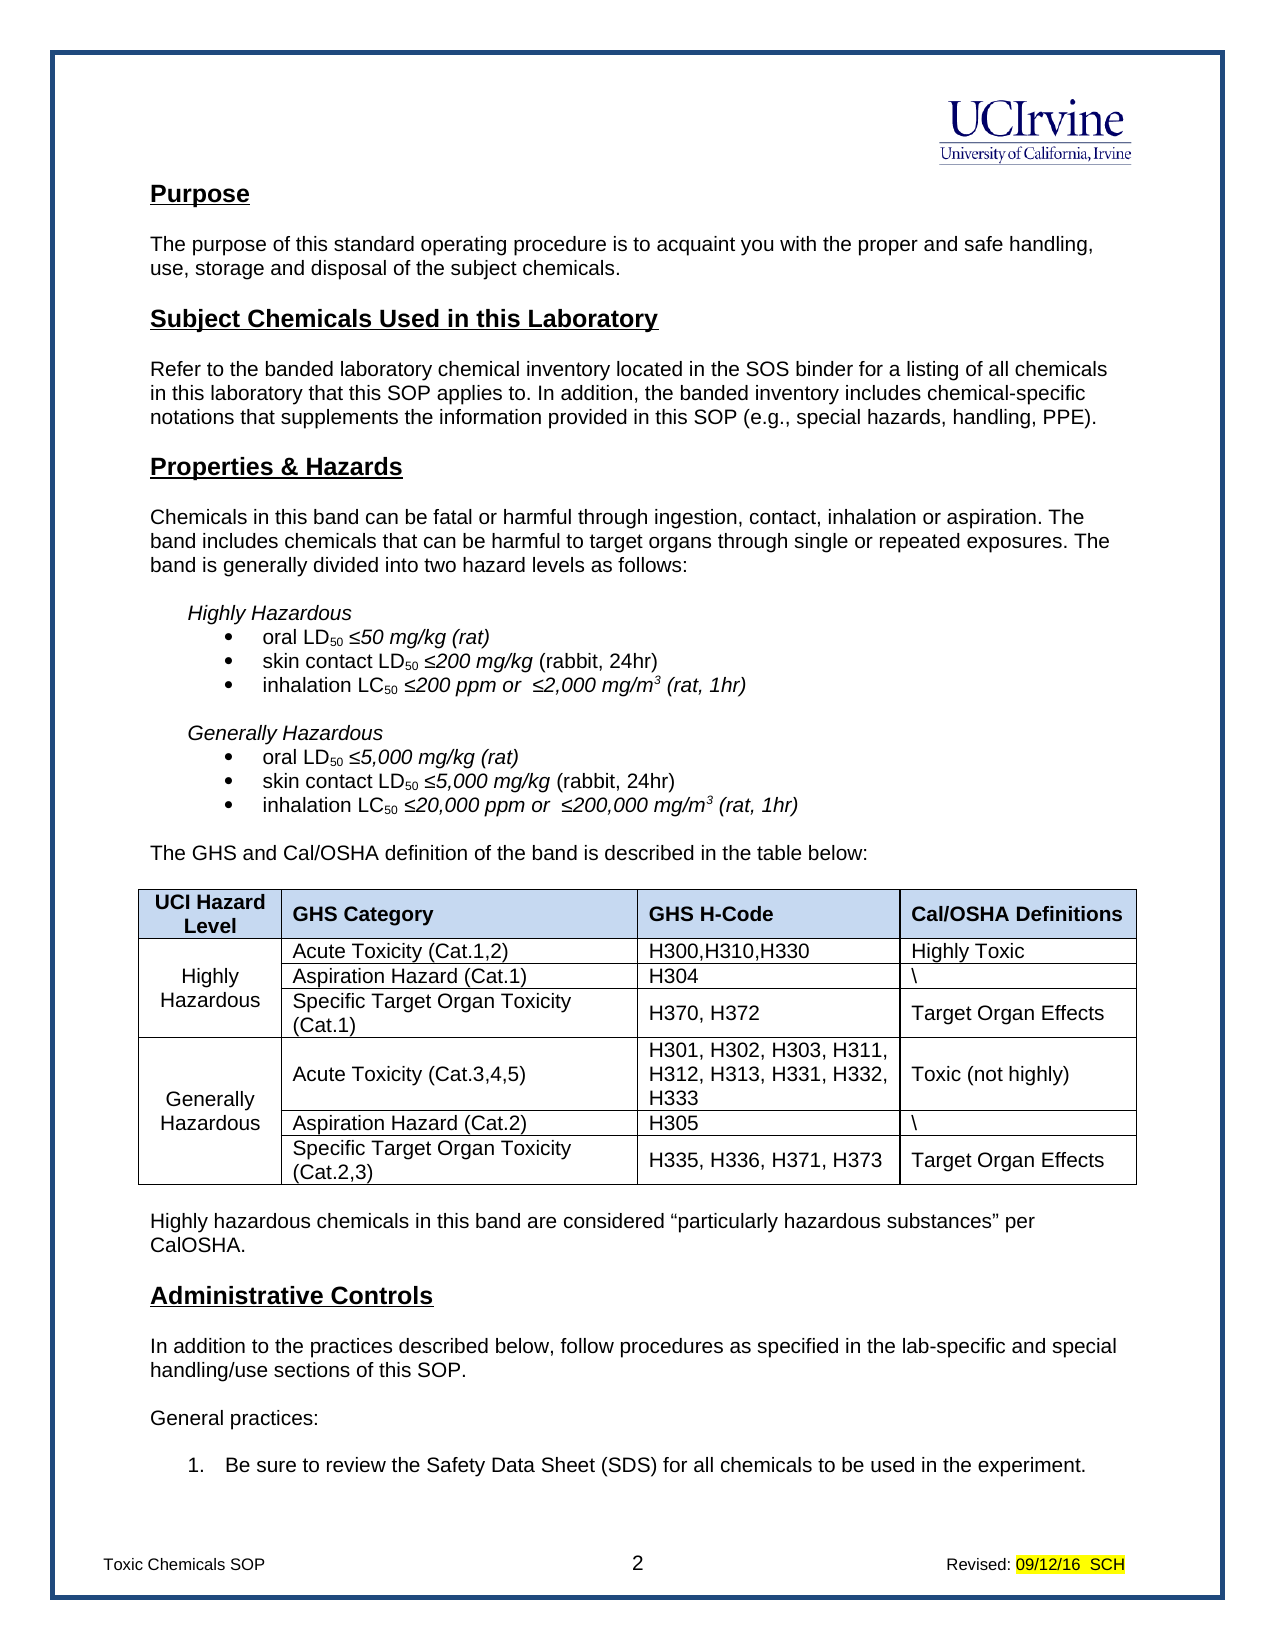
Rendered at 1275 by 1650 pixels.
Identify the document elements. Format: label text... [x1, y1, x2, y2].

text Refer to the banded laboratory chemical inventory located in the SOS binder for a listing of all chemicals in this laboratory that this SOP applies to. In addition, the banded inventory includes chemical-specific notations that supplements the information provided in this SOP (e.g., special hazards, handling, PPE). [150, 357, 1125, 428]
table_cell Aspiration Hazard (Cat.1) [282, 964, 637, 988]
table_cell \ [901, 1111, 1136, 1135]
table_cell Aspiration Hazard (Cat.2) [282, 1111, 637, 1135]
table_header GHS Category [282, 890, 637, 938]
table_cell Target Organ Effects [901, 1136, 1136, 1184]
table_cell H300,H310,H330 [638, 939, 899, 963]
list skin contact LD50 ≤200 mg/kg (rabbit, 24hr) [225, 649, 1125, 673]
list skin contact LD50 ≤5,000 mg/kg (rabbit, 24hr) [225, 769, 1125, 793]
table_cell Target Organ Effects [901, 989, 1136, 1037]
table_cell \ [901, 964, 1136, 988]
text Generally Hazardous [187, 721, 1125, 745]
text Subject Chemicals Used in this Laboratory [150, 304, 1125, 333]
list inhalation LC50 ≤20,000 ppm or ≤200,000 mg/m3 (rat, 1hr) [225, 793, 1125, 817]
table_cell H335, H336, H371, H373 [638, 1136, 899, 1184]
list oral LD50 ≤5,000 mg/kg (rat) [225, 745, 1125, 769]
text Properties & Hazards [150, 452, 1125, 481]
table_cell Specific Target Organ Toxicity (Cat.1) [282, 989, 637, 1037]
text Chemicals in this band can be fatal or harmful through ingestion, contact, inhalation or aspiration. The band includes chemicals that can be harmful to target organs through single or repeated exposures. The band is generally divided into two hazard levels as follows: [150, 505, 1125, 577]
table_cell Toxic (not highly) [901, 1038, 1136, 1110]
table_header GHS H-Code [638, 890, 899, 938]
list inhalation LC50 ≤200 ppm or ≤2,000 mg/m3 (rat, 1hr) [225, 673, 1125, 697]
table_cell Specific Target Organ Toxicity (Cat.2,3) [282, 1136, 637, 1184]
table_cell Acute Toxicity (Cat.3,4,5) [282, 1038, 637, 1110]
table_cell H301, H302, H303, H311, H312, H313, H331, H332, H333 [638, 1038, 899, 1110]
list oral LD50 ≤50 mg/kg (rat) [225, 625, 1125, 649]
table_cell Acute Toxicity (Cat.1,2) [282, 939, 637, 963]
text Administrative Controls [150, 1281, 1125, 1309]
table_header UCI Hazard Level [139, 890, 281, 938]
table_cell Highly Toxic [901, 939, 1136, 963]
text Highly hazardous chemicals in this band are considered “particularly hazardous substances” per CalOSHA. [150, 1209, 1125, 1257]
table_cell H370, H372 [638, 989, 899, 1037]
table_cell Highly Hazardous [139, 939, 281, 1037]
list Be sure to review the Safety Data Sheet (SDS) for all chemicals to be used in the experiment. [187, 1453, 1125, 1477]
table_cell H305 [638, 1111, 899, 1135]
text The GHS and Cal/OSHA definition of the band is described in the table below: [150, 841, 1125, 865]
text Highly Hazardous [187, 601, 1125, 625]
table_header Cal/OSHA Definitions [901, 890, 1136, 938]
text General practices: [150, 1405, 1125, 1429]
picture [939, 95, 1164, 171]
table_cell Generally Hazardous [139, 1038, 281, 1184]
text Purpose [150, 179, 1125, 208]
table_cell H304 [638, 964, 899, 988]
text The purpose of this standard operating procedure is to acquaint you with the proper and safe handling, use, storage and disposal of the subject chemicals. [150, 232, 1125, 280]
text In addition to the practices described below, follow procedures as specified in the lab-specific and special handling/use sections of this SOP. [150, 1333, 1125, 1381]
